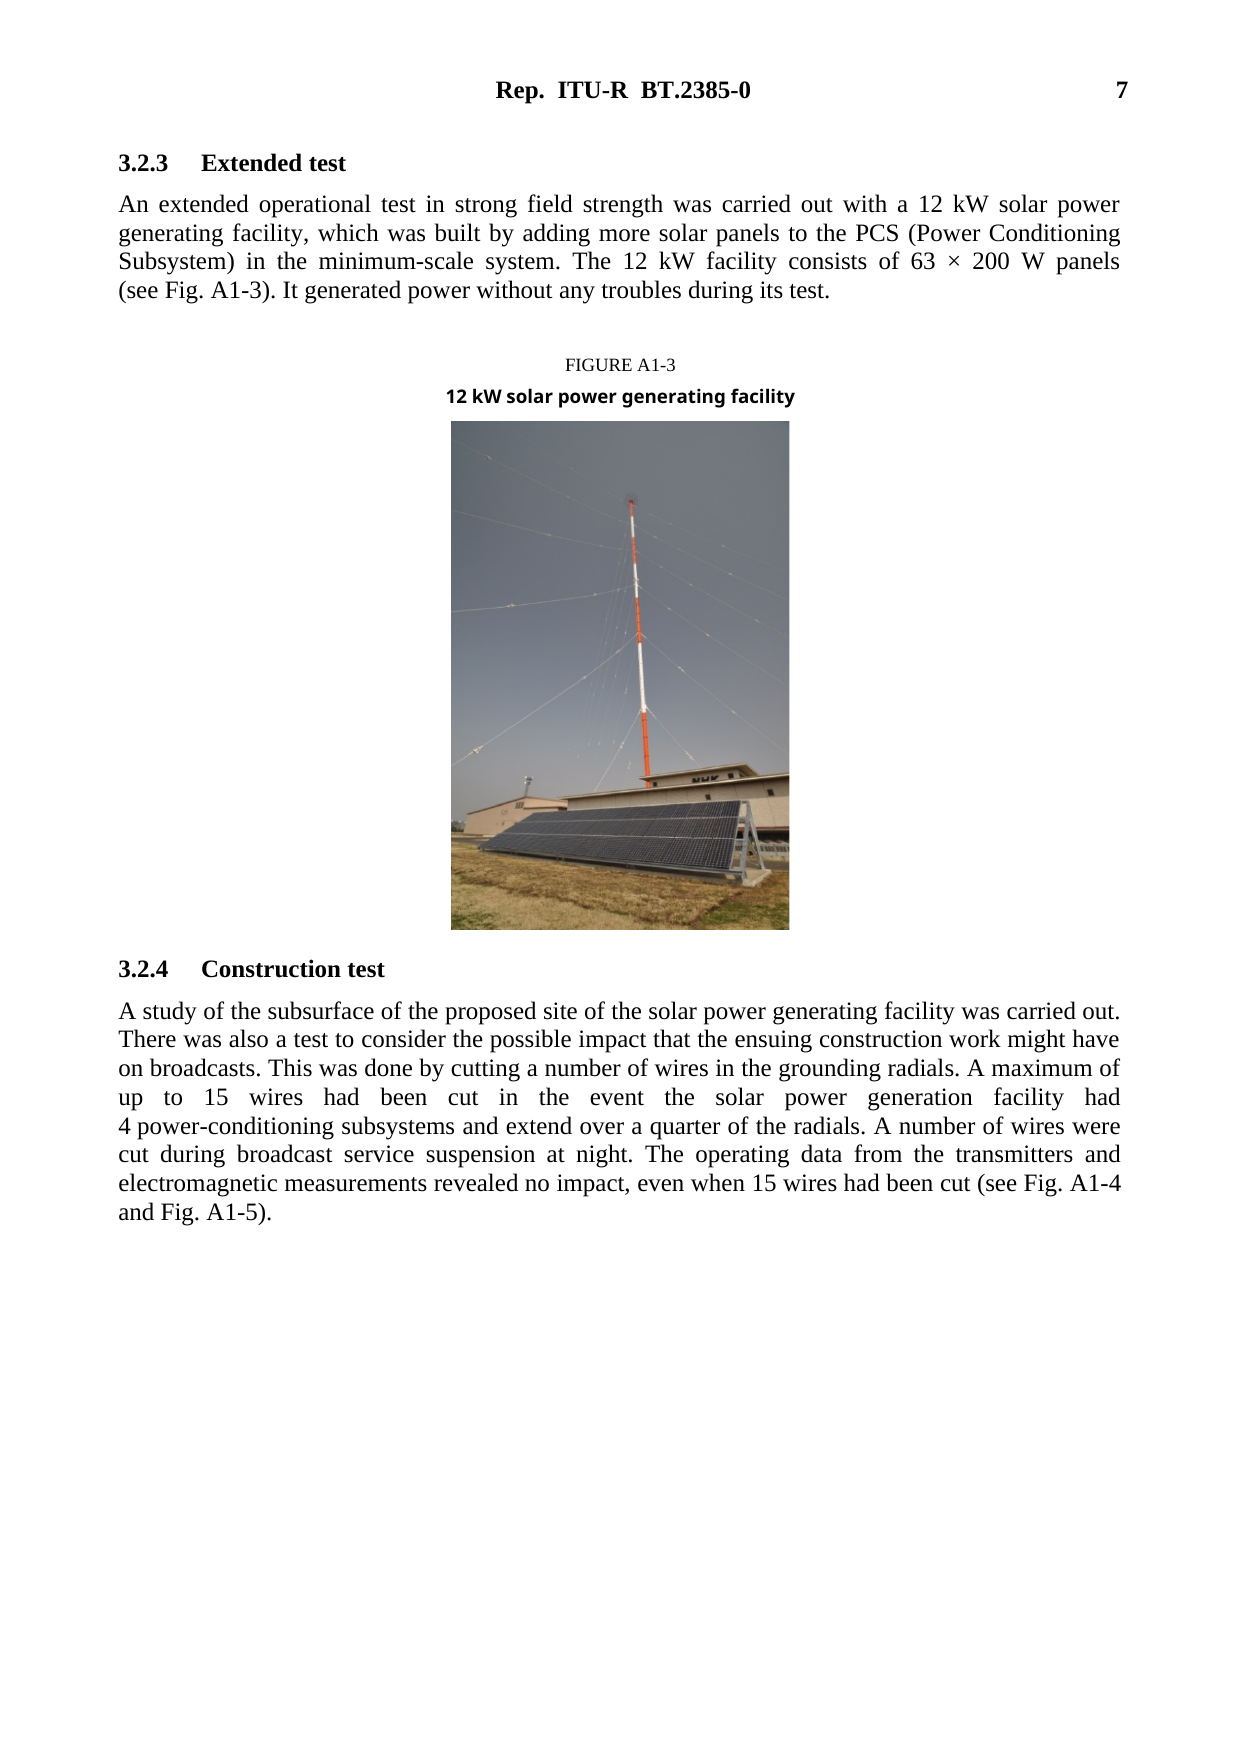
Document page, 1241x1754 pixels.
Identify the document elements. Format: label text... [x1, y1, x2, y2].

text An extended operational test in strong field strength was carried out with a 12 kW solar power generating facility, which was built by adding more solar panels to the PCS (Power Conditioning Subsystem) in the minimum-scale system. The 12 kW facility consists of 63 × 200 W panels (see Fig. A1-3). It generated power without any troubles during its test. [118, 189, 1122, 304]
picture [451, 421, 790, 930]
subtitle 3.2.4 Construction test [118, 954, 1122, 983]
title 12 kW solar power generating facility [118, 384, 1122, 409]
text A study of the subsurface of the proposed site of the solar power generating facility was carried out. There was also a test to consider the possible impact that the ensuing construction work might have on broadcasts. This was done by cutting a number of wires in the grounding radials. A maximum of up to 15 wires had been cut in the event the solar power generation facility had 4 power-conditioning subsystems and extend over a quarter of the radials. A number of wires were cut during broadcast service suspension at night. The operating data from the transmitters and electromagnetic measurements revealed no impact, even when 15 wires had been cut (see Fig. A1-4 and Fig. A1-5). [118, 996, 1122, 1226]
subtitle 3.2.3 Extended test [118, 148, 1122, 176]
text Figure A1-3 [118, 354, 1122, 376]
